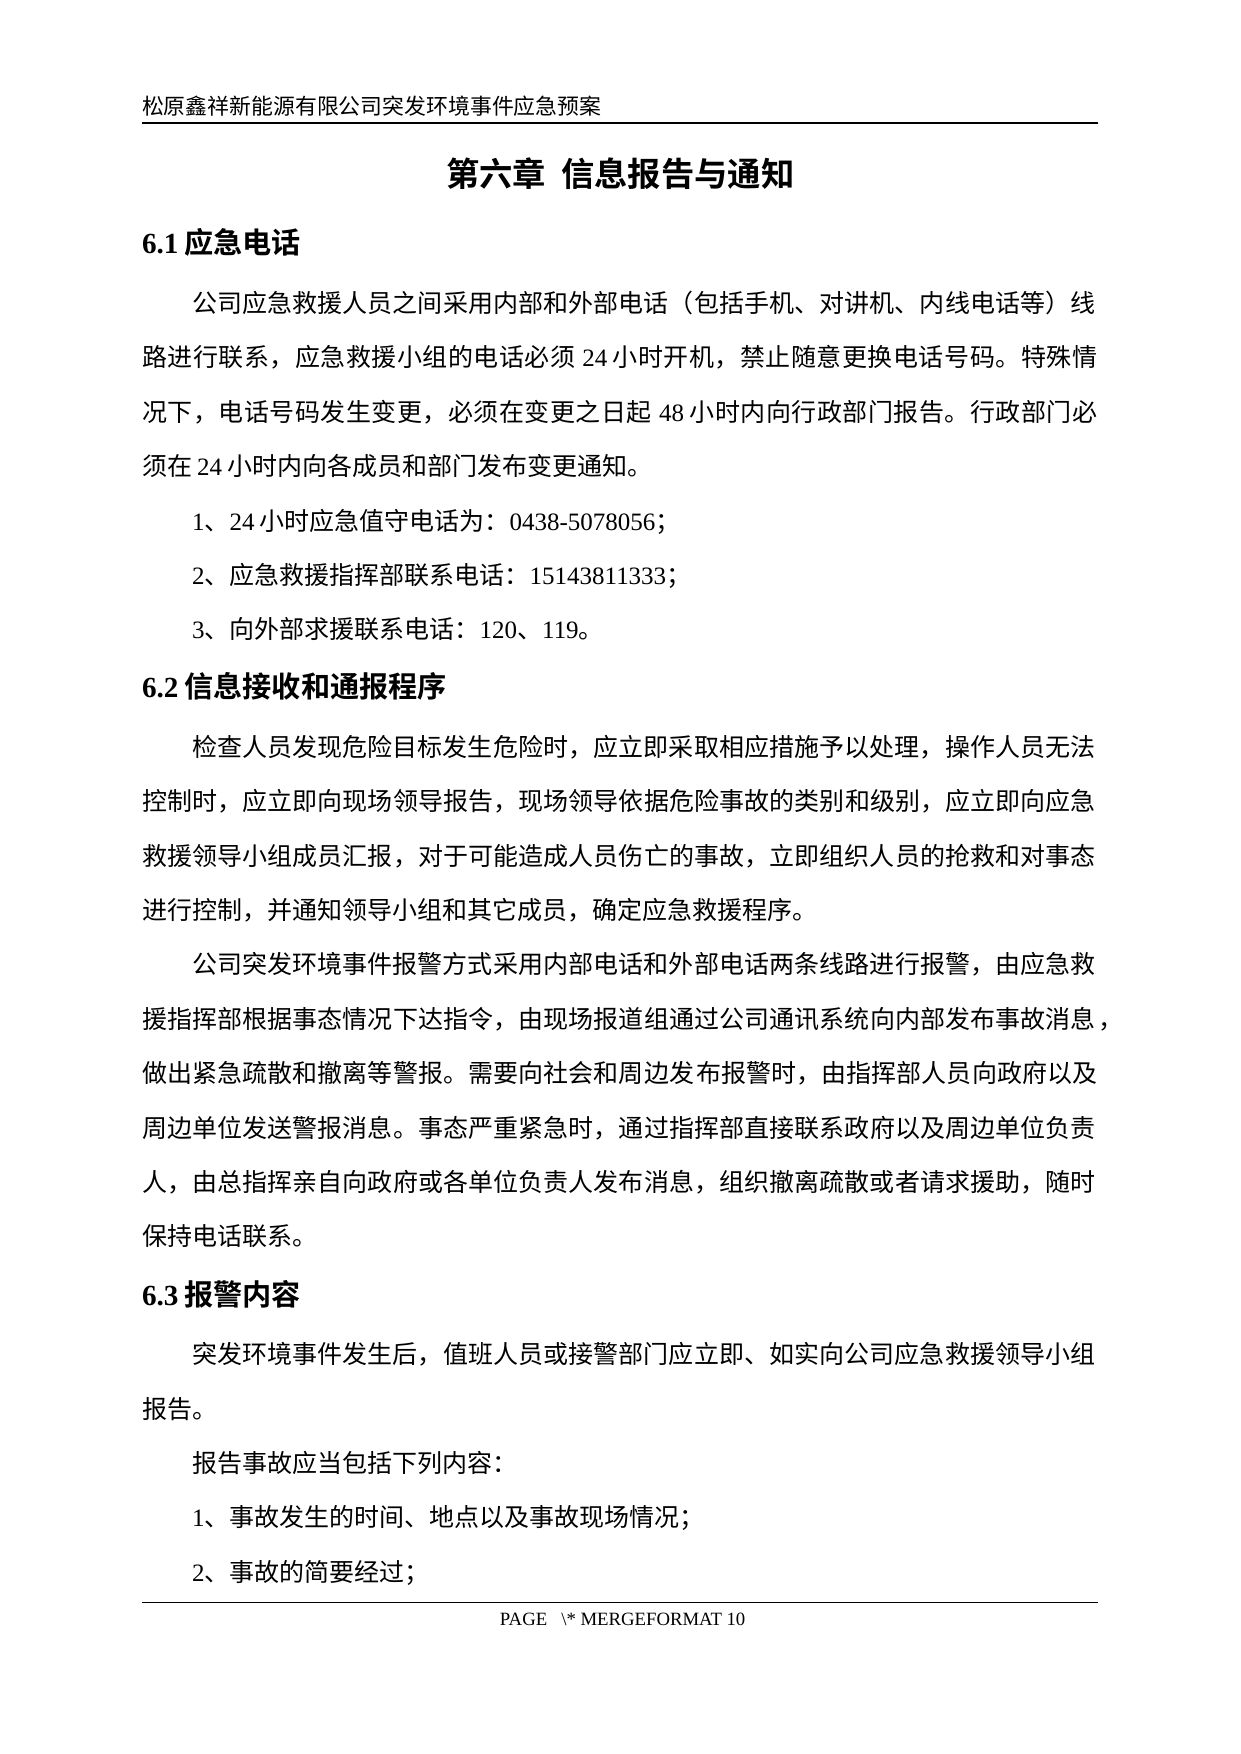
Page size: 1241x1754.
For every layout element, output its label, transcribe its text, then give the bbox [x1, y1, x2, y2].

text 公司突发环境事件报警方式采用内部电话和外部电话两条线路进行报警，由应急救援指挥部根据事态情况下达指令，由现场报道组通过公司通讯系统向内部发布事故消息，做出紧急疏散和撤离等警报。需要向社会和周边发布报警时，由指挥部人员向政府以及周边单位发送警报消息。事态严重紧急时，通过指挥部直接联系政府以及周边单位负责人，由总指挥亲自向政府或各单位负责人发布消息，组织撤离疏散或者请求援助，随时保持电话联系。 [142, 945, 1098, 1253]
text 报告事故应当包括下列内容： [142, 1443, 1098, 1480]
text 公司应急救援人员之间采用内部和外部电话（包括手机、对讲机、内线电话等）线路进行联系，应急救援小组的电话必须24小时开机，禁止随意更换电话号码。特殊情况下，电话号码发生变更，必须在变更之日起48小时内向行政部门报告。行政部门必须在24小时内向各成员和部门发布变更通知。 [142, 283, 1098, 483]
text 2、应急救援指挥部联系电话：15143811333； [142, 555, 1098, 592]
text 2、事故的简要经过； [142, 1552, 1098, 1588]
subtitle 第六章 信息报告与通知 [142, 148, 1098, 196]
text 检查人员发现危险目标发生危险时，应立即采取相应措施予以处理，操作人员无法控制时，应立即向现场领导报告，现场领导依据危险事故的类别和级别，应立即向应急救援领导小组成员汇报，对于可能造成人员伤亡的事故，立即组织人员的抢救和对事态进行控制，并通知领导小组和其它成员，确定应急救援程序。 [142, 727, 1098, 927]
text 突发环境事件发生后，值班人员或接警部门应立即、如实向公司应急救援领导小组报告。 [142, 1335, 1098, 1425]
text 1、事故发生的时间、地点以及事故现场情况； [142, 1498, 1098, 1534]
subtitle 6.3报警内容 [142, 1271, 1098, 1313]
subtitle 6.1应急电话 [142, 220, 1098, 262]
subtitle 6.2信息接收和通报程序 [142, 664, 1098, 706]
text 1、24小时应急值守电话为：0438-5078056； [142, 501, 1098, 537]
text 3、向外部求援联系电话：120、119。 [142, 610, 1098, 646]
